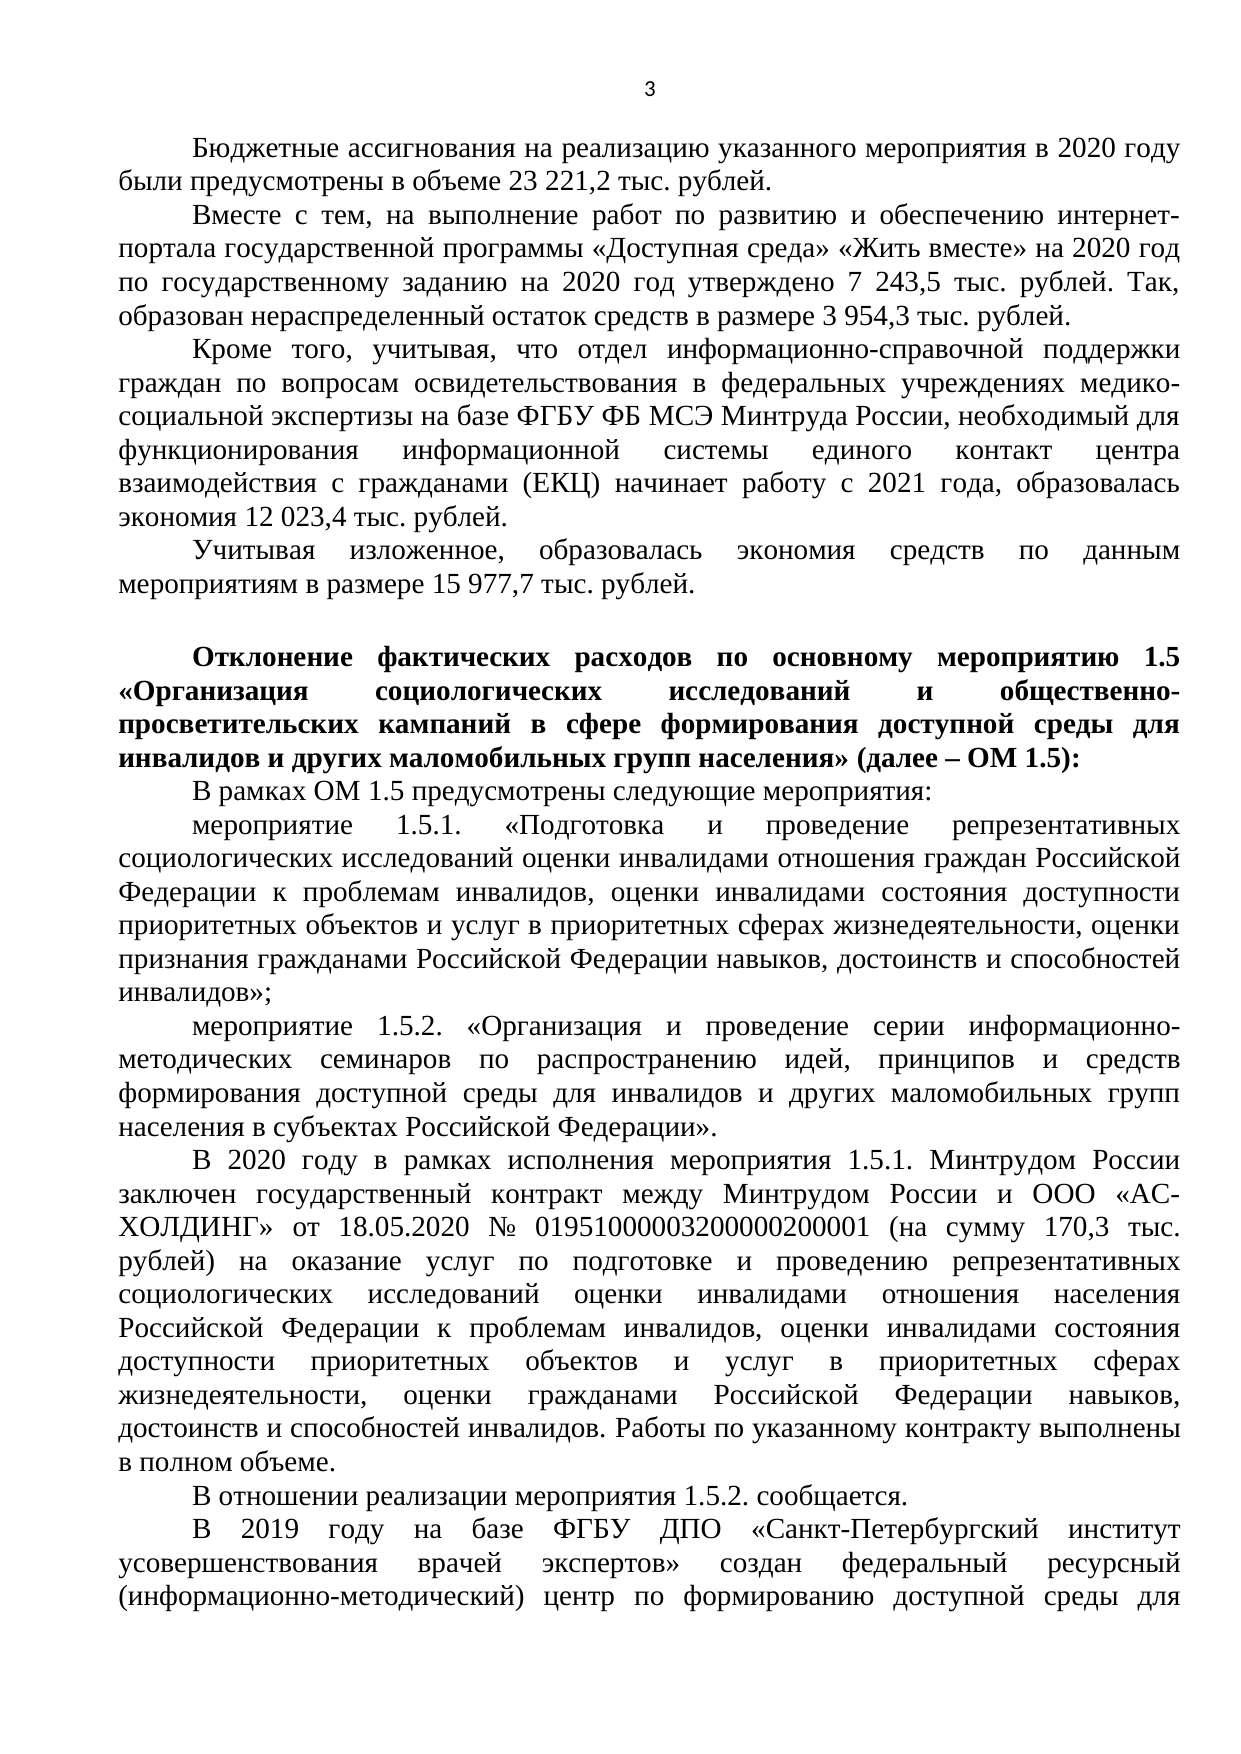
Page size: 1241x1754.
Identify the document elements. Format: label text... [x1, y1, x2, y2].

text Учитывая изложенное, образовалась экономия средств по данным мероприятиям в размере 15 977,7 тыс. рублей. [118, 532, 1181, 599]
text В отношении реализации мероприятия 1.5.2. сообщается. [118, 1478, 1181, 1511]
text Бюджетные ассигнования на реализацию указанного мероприятия в 2020 году были предусмотрены в объеме 23 221,2 тыс. рублей. [118, 130, 1181, 197]
text мероприятие 1.5.2. «Организация и проведение серии информационно-методических семинаров по распространению идей, принципов и средств формирования доступной среды для инвалидов и других маломобильных групп населения в субъектах Российской Федерации». [118, 1008, 1181, 1142]
text Вместе с тем, на выполнение работ по развитию и обеспечению интернет-портала государственной программы «Доступная среда» «Жить вместе» на 2020 год по государственному заданию на 2020 год утверждено 7 243,5 тыс. рублей. Так, образован нераспределенный остаток средств в размере 3 954,3 тыс. рублей. [118, 197, 1181, 331]
text Отклонение фактических расходов по основному мероприятию 1.5 «Организация социологических исследований и общественно-просветительских кампаний в сфере формирования доступной среды для инвалидов и других маломобильных групп населения» (далее – ОМ 1.5): [118, 639, 1181, 773]
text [118, 1511, 1181, 1612]
text мероприятие 1.5.1. «Подготовка и проведение репрезентативных социологических исследований оценки инвалидами отношения граждан Российской Федерации к проблемам инвалидов, оценки инвалидами состояния доступности приоритетных объектов и услуг в приоритетных сферах жизнедеятельности, оценки признания гражданами Российской Федерации навыков, достоинств и способностей инвалидов»; [118, 807, 1181, 1008]
text В 2020 году в рамках исполнения мероприятия 1.5.1. Минтрудом России заключен государственный контракт между Минтрудом России и ООО «АС-ХОЛДИНГ» от 18.05.2020 № 01951000003200000200001 (на сумму 170,3 тыс. рублей) на оказание услуг по подготовке и проведению репрезентативных социологических исследований оценки инвалидами отношения населения Российской Федерации к проблемам инвалидов, оценки инвалидами состояния доступности приоритетных объектов и услуг в приоритетных сферах жизнедеятельности, оценки гражданами Российской Федерации навыков, достоинств и способностей инвалидов. Работы по указанному контракту выполнены в полном объеме. [118, 1142, 1181, 1478]
text В рамках ОМ 1.5 предусмотрены следующие мероприятия: [118, 773, 1181, 807]
text Кроме того, учитывая, что отдел информационно-справочной поддержки граждан по вопросам освидетельствования в федеральных учреждениях медико- социальной экспертизы на базе ФГБУ ФБ МСЭ Минтруда России, необходимый для функционирования информационной системы единого контакт центра взаимодействия с гражданами (ЕКЦ) начинает работу с 2021 года, образовалась экономия 12 023,4 тыс. рублей. [118, 331, 1181, 532]
